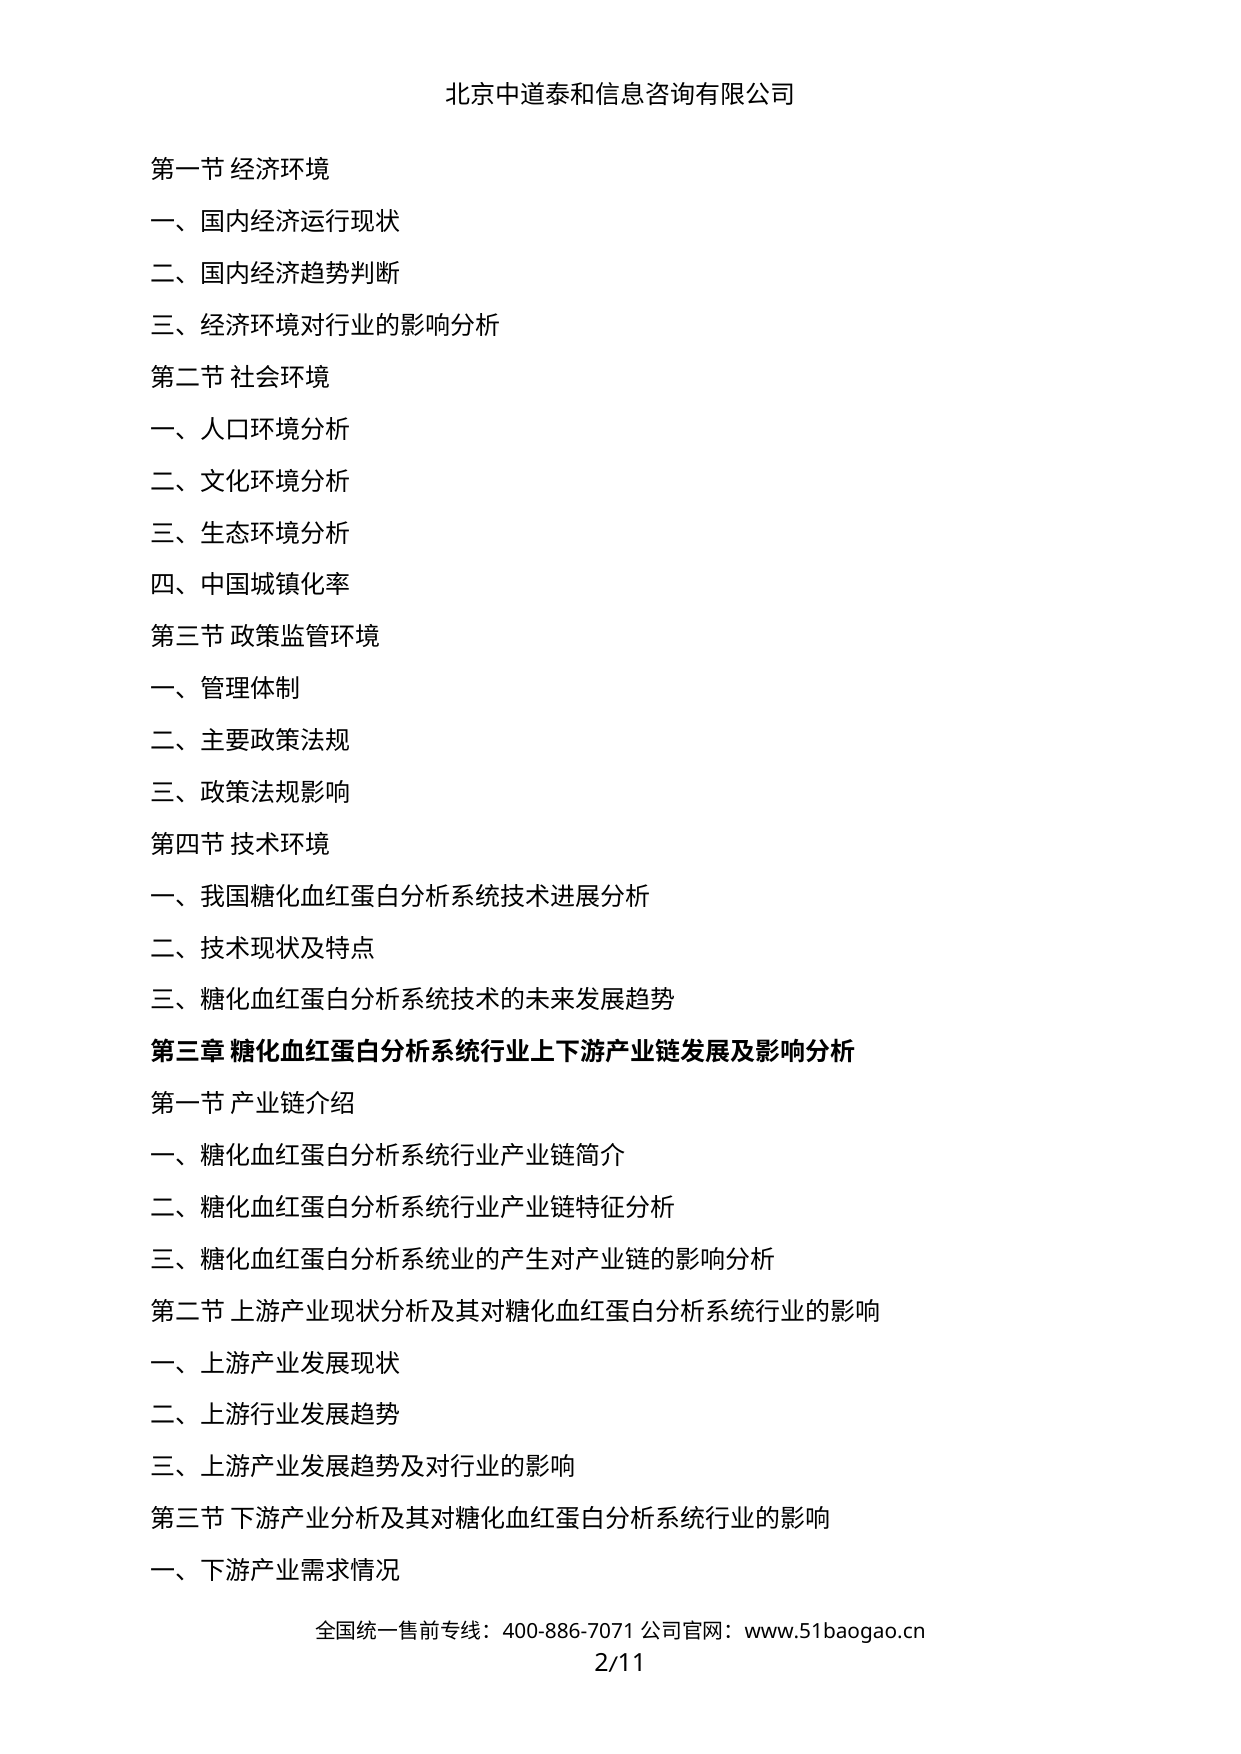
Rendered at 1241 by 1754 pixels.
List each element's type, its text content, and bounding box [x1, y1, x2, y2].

text 一、我国糖化血红蛋白分析系统技术进展分析 [150, 876, 1090, 912]
text 第四节 技术环境 [150, 824, 1090, 861]
text 一、下游产业需求情况 [150, 1551, 1090, 1587]
text 第三章 糖化血红蛋白分析系统行业上下游产业链发展及影响分析 [150, 1032, 1090, 1068]
text 三、上游产业发展趋势及对行业的影响 [150, 1447, 1090, 1483]
text 二、技术现状及特点 [150, 928, 1090, 964]
text 二、上游行业发展趋势 [150, 1395, 1090, 1431]
text 一、人口环境分析 [150, 409, 1090, 446]
text 四、中国城镇化率 [150, 565, 1090, 601]
text 二、文化环境分析 [150, 461, 1090, 497]
text 三、经济环境对行业的影响分析 [150, 306, 1090, 342]
text 一、管理体制 [150, 669, 1090, 705]
text 三、糖化血红蛋白分析系统技术的未来发展趋势 [150, 980, 1090, 1016]
text 三、政策法规影响 [150, 772, 1090, 809]
text 三、生态环境分析 [150, 513, 1090, 549]
text 第三节 下游产业分析及其对糖化血红蛋白分析系统行业的影响 [150, 1499, 1090, 1535]
text 第二节 上游产业现状分析及其对糖化血红蛋白分析系统行业的影响 [150, 1291, 1090, 1327]
text 二、国内经济趋势判断 [150, 254, 1090, 290]
text 第一节 产业链介绍 [150, 1084, 1090, 1120]
text 第一节 经济环境 [150, 150, 1090, 186]
text 一、糖化血红蛋白分析系统行业产业链简介 [150, 1136, 1090, 1172]
text 二、糖化血红蛋白分析系统行业产业链特征分析 [150, 1187, 1090, 1224]
text 一、国内经济运行现状 [150, 202, 1090, 238]
text 三、糖化血红蛋白分析系统业的产生对产业链的影响分析 [150, 1239, 1090, 1276]
text 一、上游产业发展现状 [150, 1343, 1090, 1379]
text 二、主要政策法规 [150, 721, 1090, 757]
text 第三节 政策监管环境 [150, 617, 1090, 653]
text 第二节 社会环境 [150, 357, 1090, 394]
